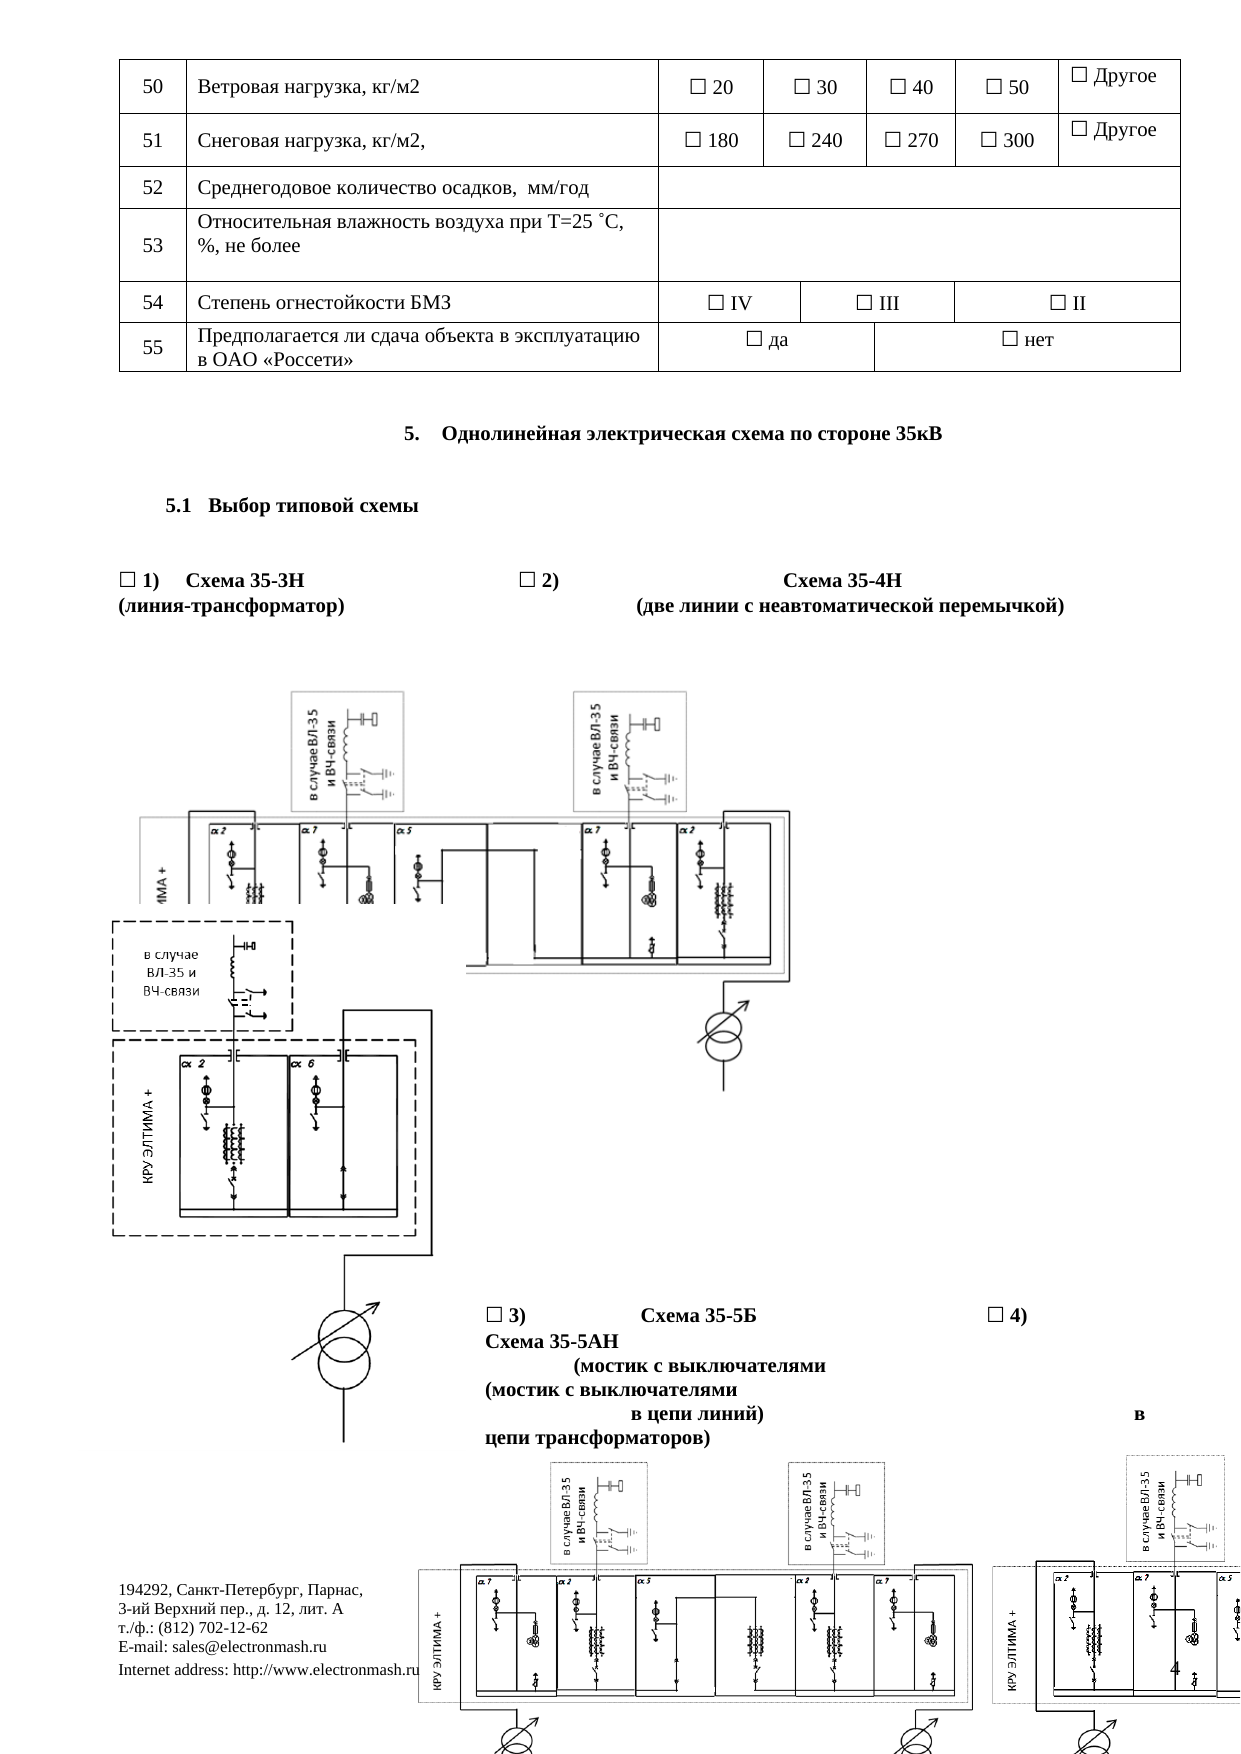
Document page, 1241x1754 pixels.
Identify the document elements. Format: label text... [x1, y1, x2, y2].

table_cell 30 [764, 60, 866, 113]
text (линия-трансформатор) (две линии с неавтоматической перемычкой) [118, 593, 1181, 617]
picture [418, 1449, 1241, 1754]
table_cell нет [875, 323, 1180, 371]
table_cell 54 [120, 282, 186, 322]
list Выбор типовой схемы [165, 493, 1181, 517]
table_cell Ветровая нагрузка, кг/м2 [187, 60, 658, 113]
table_cell 50 [956, 60, 1058, 113]
table_cell 50 [120, 60, 186, 113]
table_cell 40 [867, 60, 955, 113]
list Однолинейная электрическая схема по стороне 35кВ [165, 420, 1181, 444]
table_cell да [659, 323, 874, 371]
table_cell 180 [659, 114, 763, 166]
table_cell II [955, 282, 1180, 322]
picture [77, 637, 868, 1451]
table_cell 270 [867, 114, 955, 166]
text в цепи линий) в цепи трансформаторов) [466, 1401, 1181, 1449]
table_cell 55 [120, 323, 186, 371]
table_cell Степень огнестойкости БМЗ [187, 282, 658, 322]
table_cell 240 [764, 114, 866, 166]
table_cell 53 [120, 209, 186, 281]
table_cell [659, 167, 1180, 207]
table_cell Другое [1059, 114, 1180, 166]
table_cell Другое [1059, 60, 1180, 113]
text (мостик с выключателями (мостик с выключателями [466, 1353, 1181, 1401]
table_cell III [801, 282, 954, 322]
table_cell 20 [659, 60, 763, 113]
text 1) Схема 35-3Н 2) Схема 35-4Н [118, 565, 1181, 593]
table_cell Снеговая нагрузка, кг/м2, [187, 114, 658, 166]
table_cell Среднегодовое количество осадков, мм/год [187, 167, 658, 207]
table_cell [659, 209, 1180, 281]
table_cell 51 [120, 114, 186, 166]
table_cell 52 [120, 167, 186, 207]
table_cell Предполагается ли сдача объекта в эксплуатацию в ОАО «Россети» [187, 323, 658, 371]
table_cell IV [659, 282, 800, 322]
text 3) Схема 35-5Б 4) Схема 35-5АН [466, 1301, 1181, 1353]
table_cell Относительная влажность воздуха при Т=25 ˚С, %, не более [187, 209, 658, 281]
table_cell 300 [956, 114, 1058, 166]
